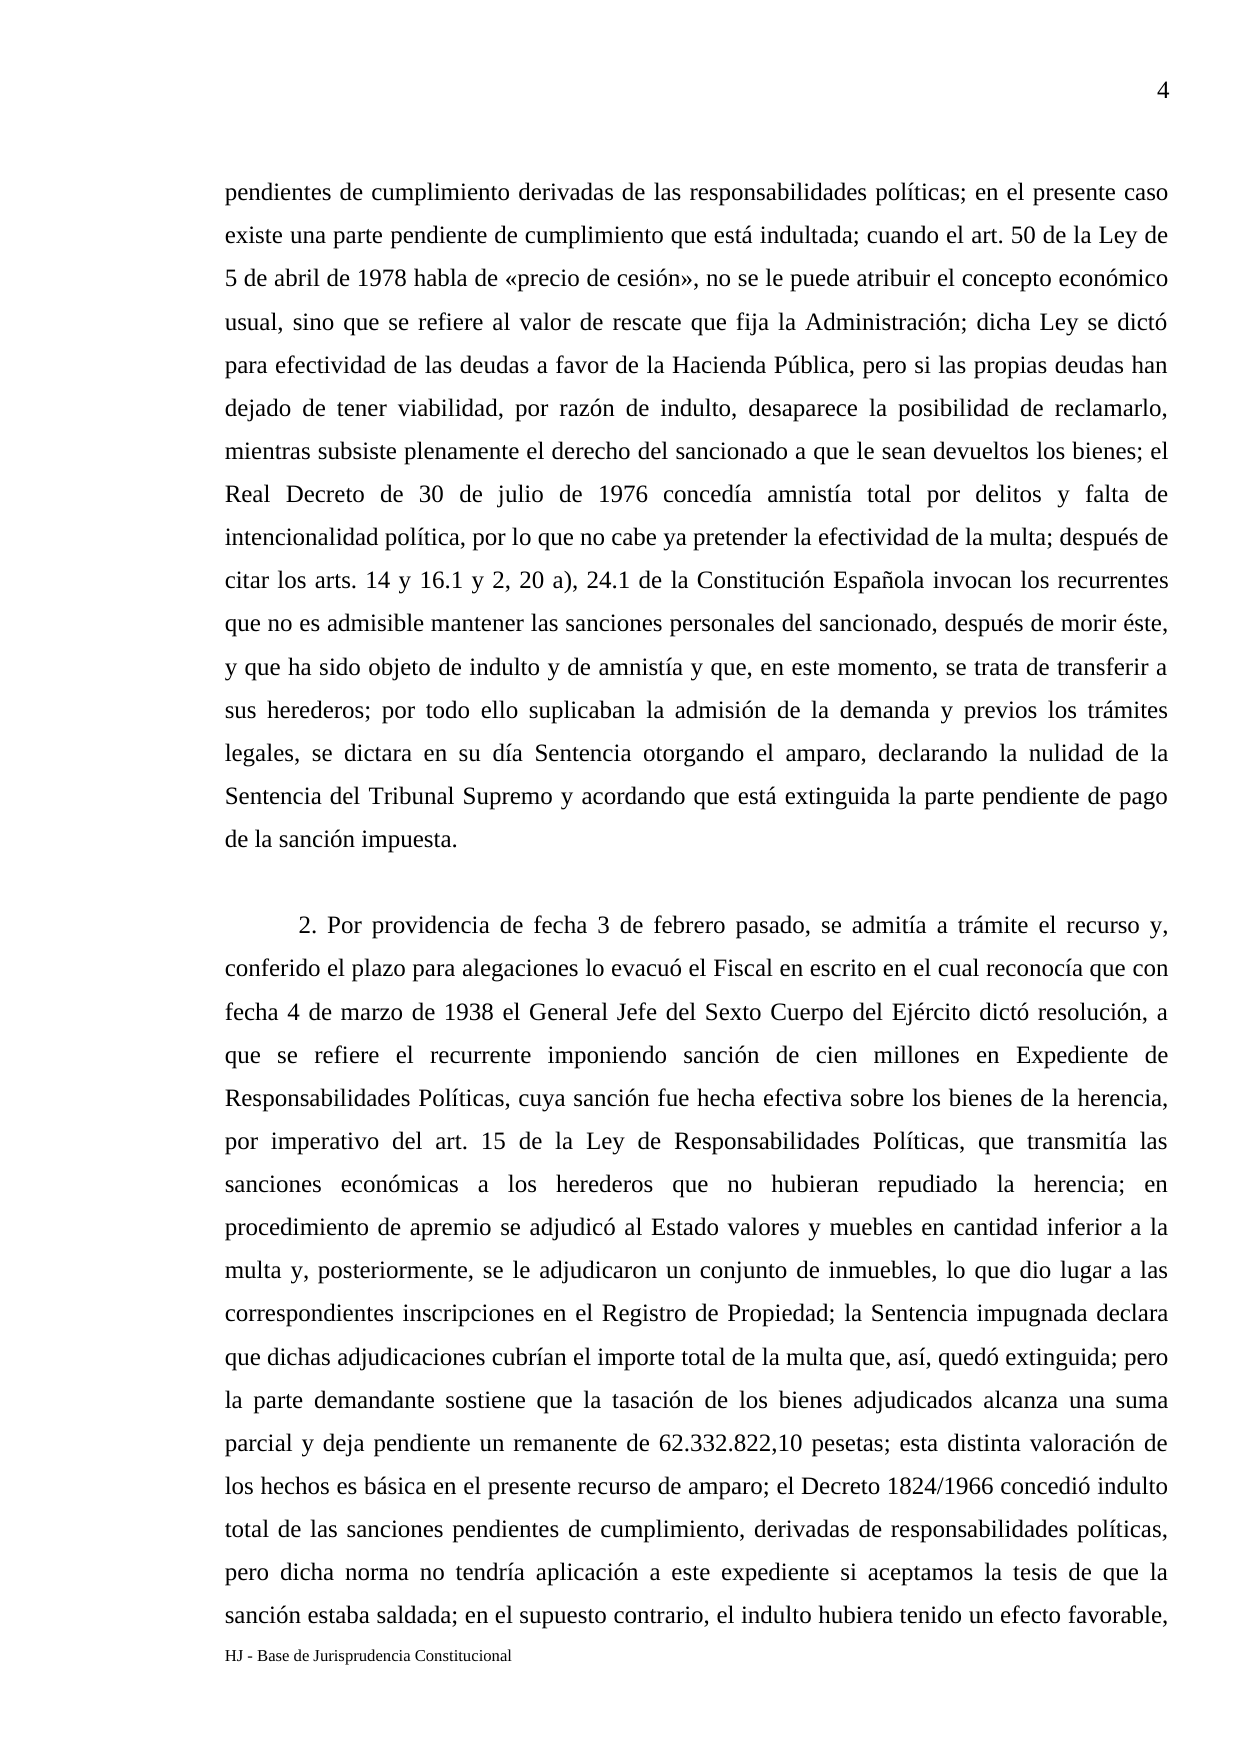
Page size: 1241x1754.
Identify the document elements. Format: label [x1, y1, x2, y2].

text [224, 910, 1169, 1629]
text [224, 177, 1169, 853]
